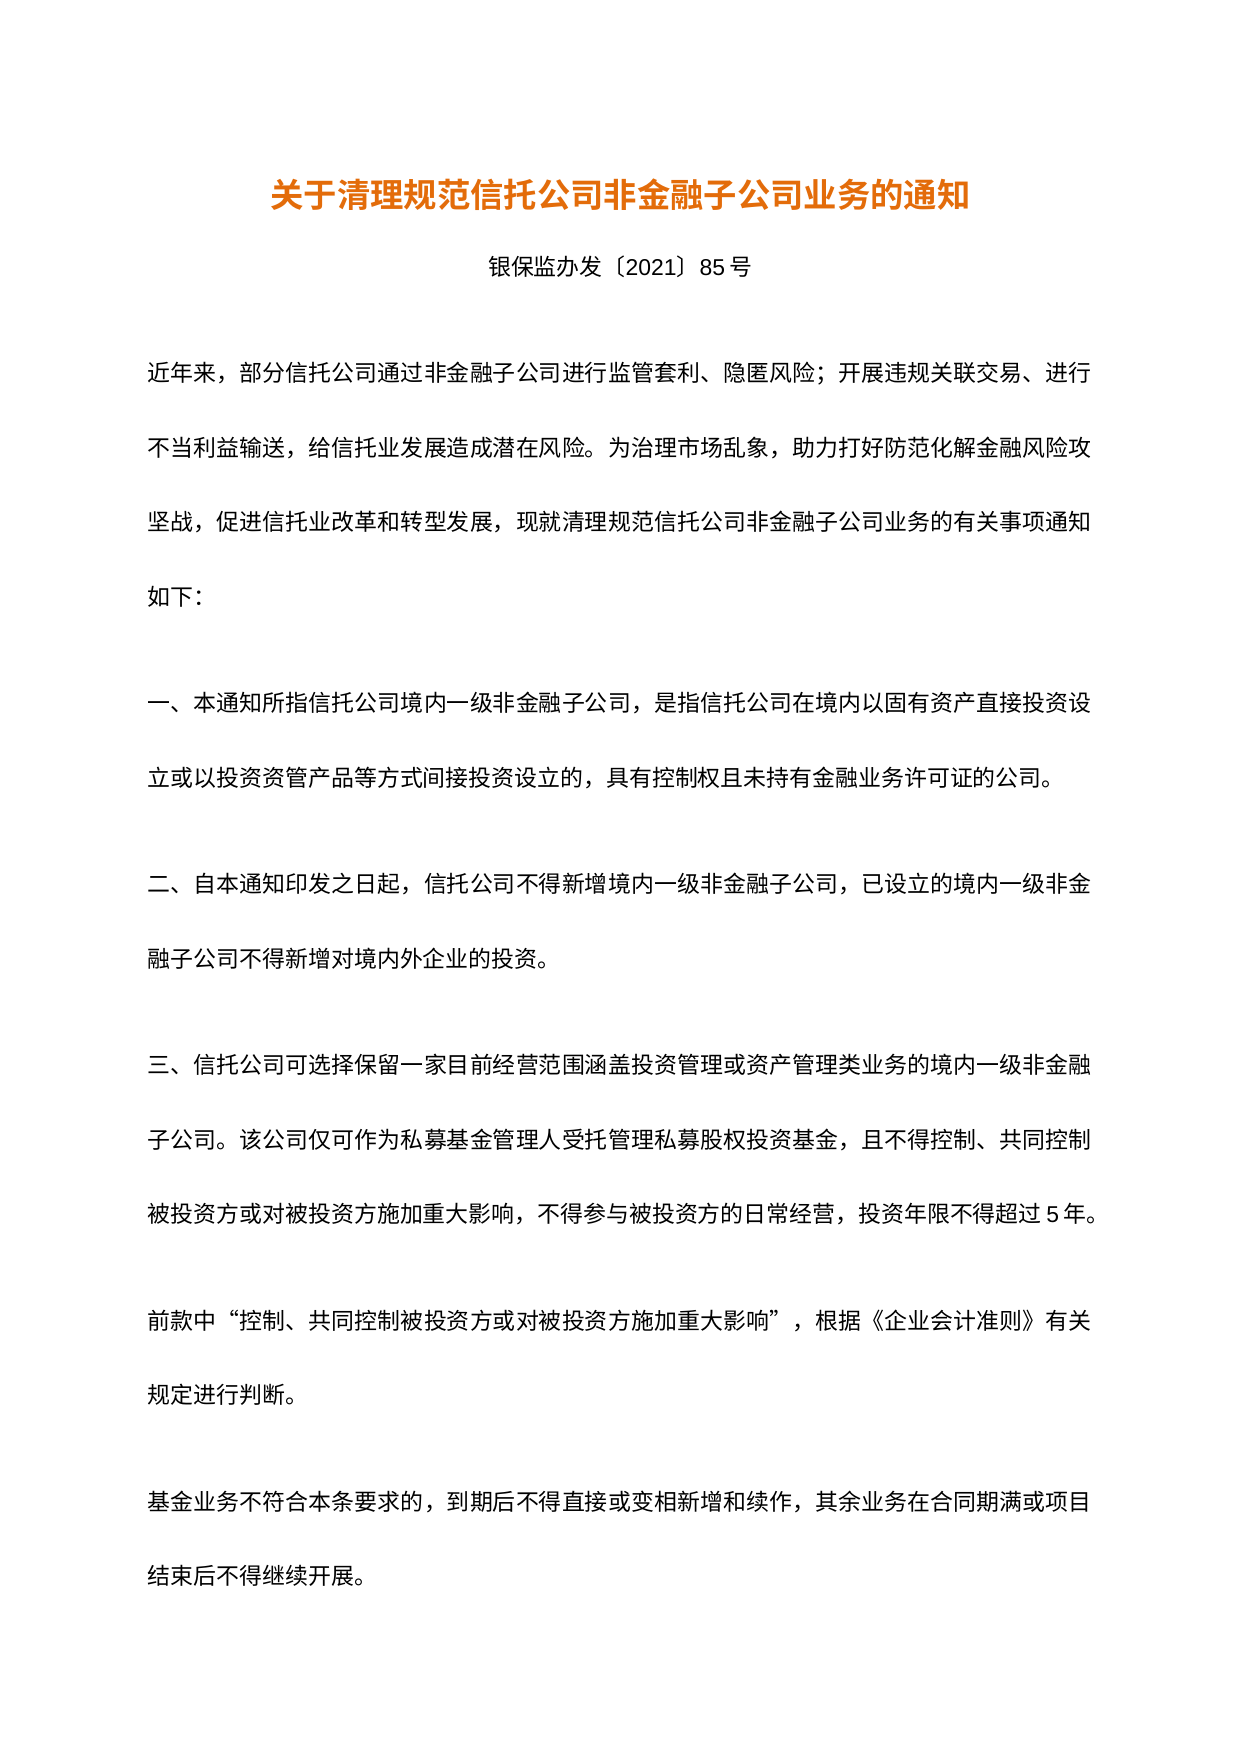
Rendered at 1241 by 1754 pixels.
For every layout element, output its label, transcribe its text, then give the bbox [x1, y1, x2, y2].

text 银保监办发〔2021〕85号 [148, 233, 1092, 298]
text 二、自本通知印发之日起，信托公司不得新增境内一级非金融子公司，已设立的境内一级非金融子公司不得新增对境内外企业的投资。 [148, 850, 1092, 990]
text 前款中“控制、共同控制被投资方或对被投资方施加重大影响”，根据《企业会计准则》有关规定进行判断。 [148, 1287, 1092, 1426]
text 三、信托公司可选择保留一家目前经营范围涵盖投资管理或资产管理类业务的境内一级非金融子公司。该公司仅可作为私募基金管理人受托管理私募股权投资基金，且不得控制、共同控制被投资方或对被投资方施加重大影响，不得参与被投资方的日常经营，投资年限不得超过5年。 [148, 1031, 1092, 1246]
text 近年来，部分信托公司通过非金融子公司进行监管套利、隐匿风险；开展违规关联交易、进行不当利益输送，给信托业发展造成潜在风险。为治理市场乱象，助力打好防范化解金融风险攻坚战，促进信托业改革和转型发展，现就清理规范信托公司非金融子公司业务的有关事项通知如下： [148, 339, 1092, 628]
text 一、本通知所指信托公司境内一级非金融子公司，是指信托公司在境内以固有资产直接投资设立或以投资资管产品等方式间接投资设立的，具有控制权且未持有金融业务许可证的公司。 [148, 669, 1092, 809]
text 关于清理规范信托公司非金融子公司业务的通知 [148, 161, 1092, 226]
text 基金业务不符合本条要求的，到期后不得直接或变相新增和续作，其余业务在合同期满或项目结束后不得继续开展。 [148, 1468, 1092, 1607]
